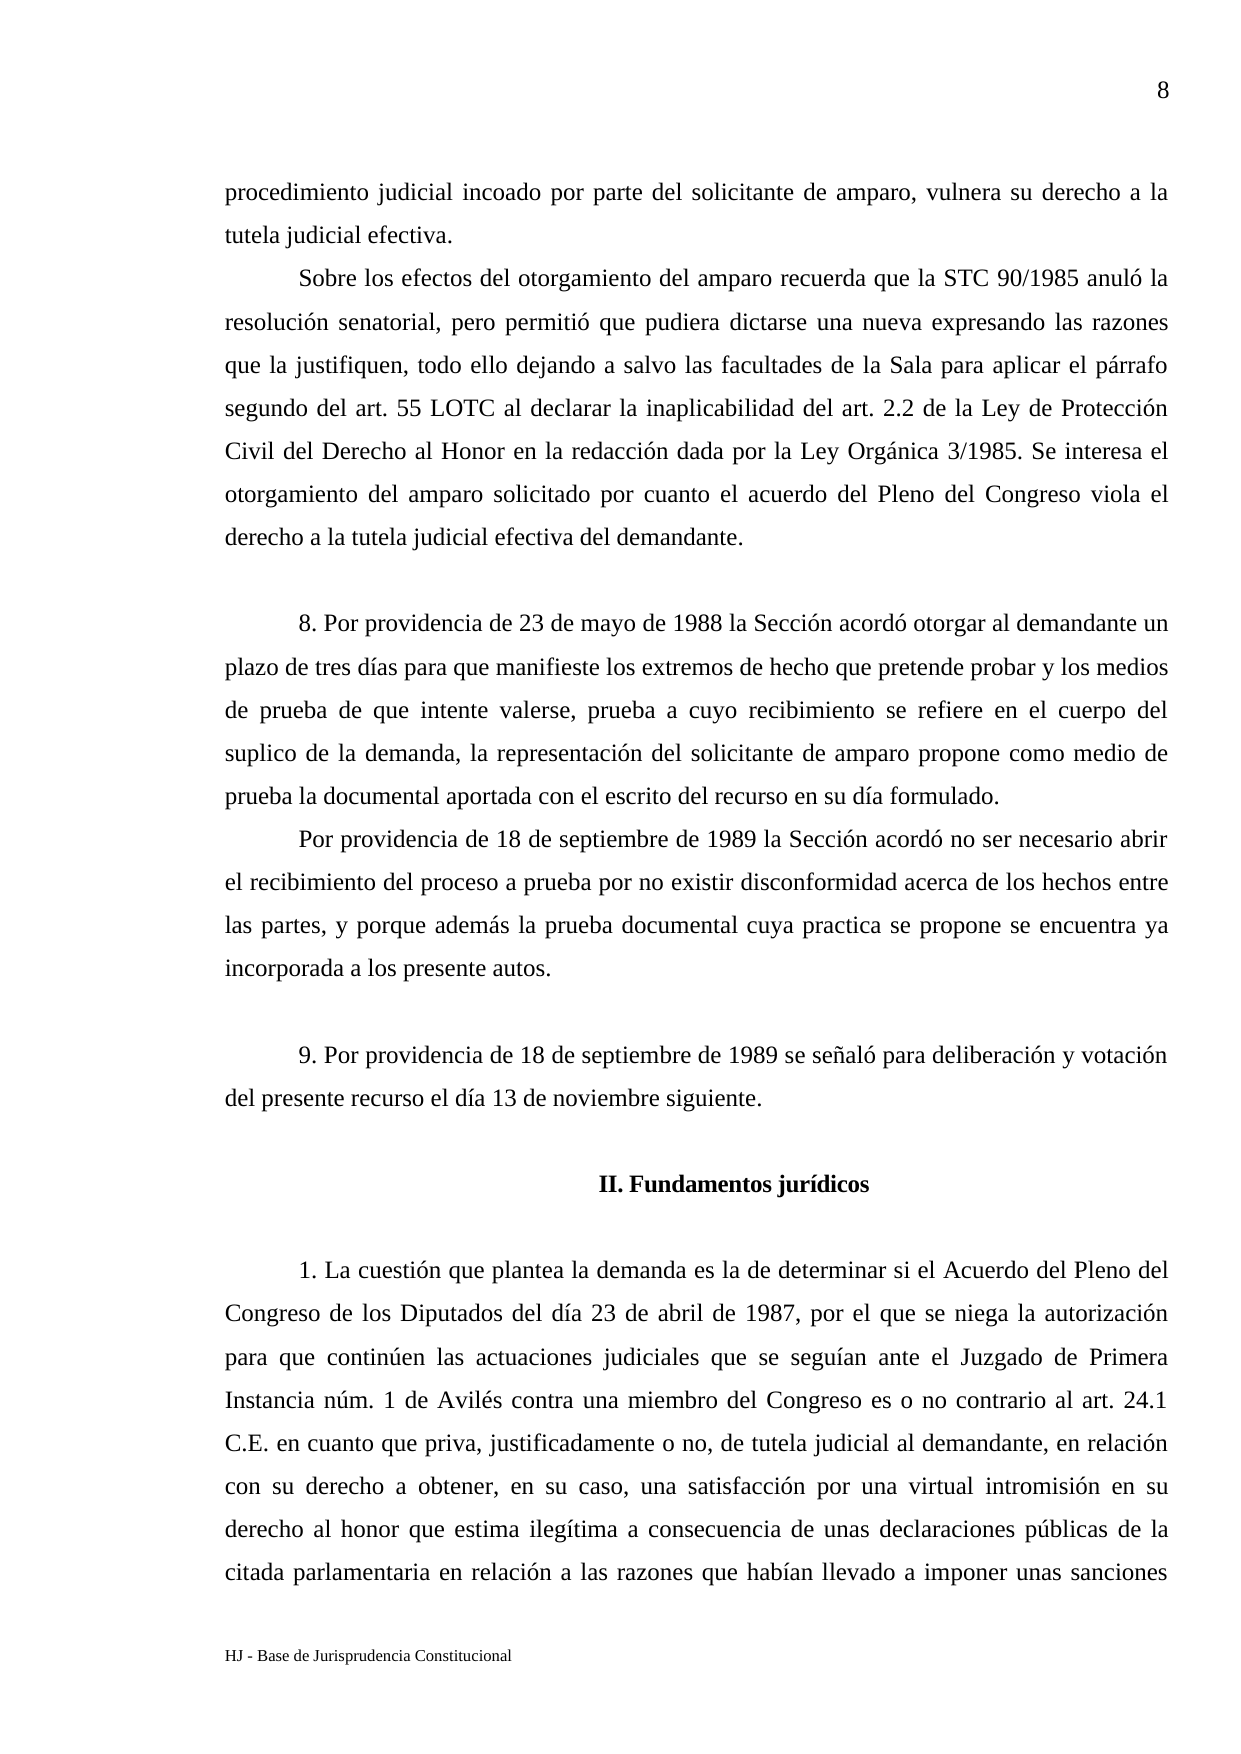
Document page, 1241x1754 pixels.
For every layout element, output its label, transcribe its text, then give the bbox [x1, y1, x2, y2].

text 9. Por providencia de 18 de septiembre de 1989 se señaló para deliberación y votación del presente recurso el día 13 de noviembre siguiente. [224, 1040, 1169, 1112]
text Sobre los efectos del otorgamiento del amparo recuerda que la STC 90/1985 anuló la resolución senatorial, pero permitió que pudiera dictarse una nueva expresando las razones que la justifiquen, todo ello dejando a salvo las facultades de la Sala para aplicar el párrafo segundo del art. 55 LOTC al declarar la inaplicabilidad del art. 2.2 de la Ley de Protección Civil del Derecho al Honor en la redacción dada por la Ley Orgánica 3/1985. Se interesa el otorgamiento del amparo solicitado por cuanto el acuerdo del Pleno del Congreso viola el derecho a la tutela judicial efectiva del demandante. [224, 263, 1169, 551]
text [224, 177, 1169, 249]
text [224, 1255, 1169, 1586]
text 8. Por providencia de 23 de mayo de 1988 la Sección acordó otorgar al demandante un plazo de tres días para que manifieste los extremos de hecho que pretende probar y los medios de prueba de que intente valerse, prueba a cuyo recibimiento se refiere en el cuerpo del suplico de la demanda, la representación del solicitante de amparo propone como medio de prueba la documental aportada con el escrito del recurso en su día formulado. [224, 608, 1169, 810]
subtitle II. Fundamentos jurídicos [224, 1169, 1169, 1198]
text Por providencia de 18 de septiembre de 1989 la Sección acordó no ser necesario abrir el recibimiento del proceso a prueba por no existir disconformidad acerca de los hechos entre las partes, y porque además la prueba documental cuya practica se propone se encuentra ya incorporada a los presente autos. [224, 824, 1169, 982]
